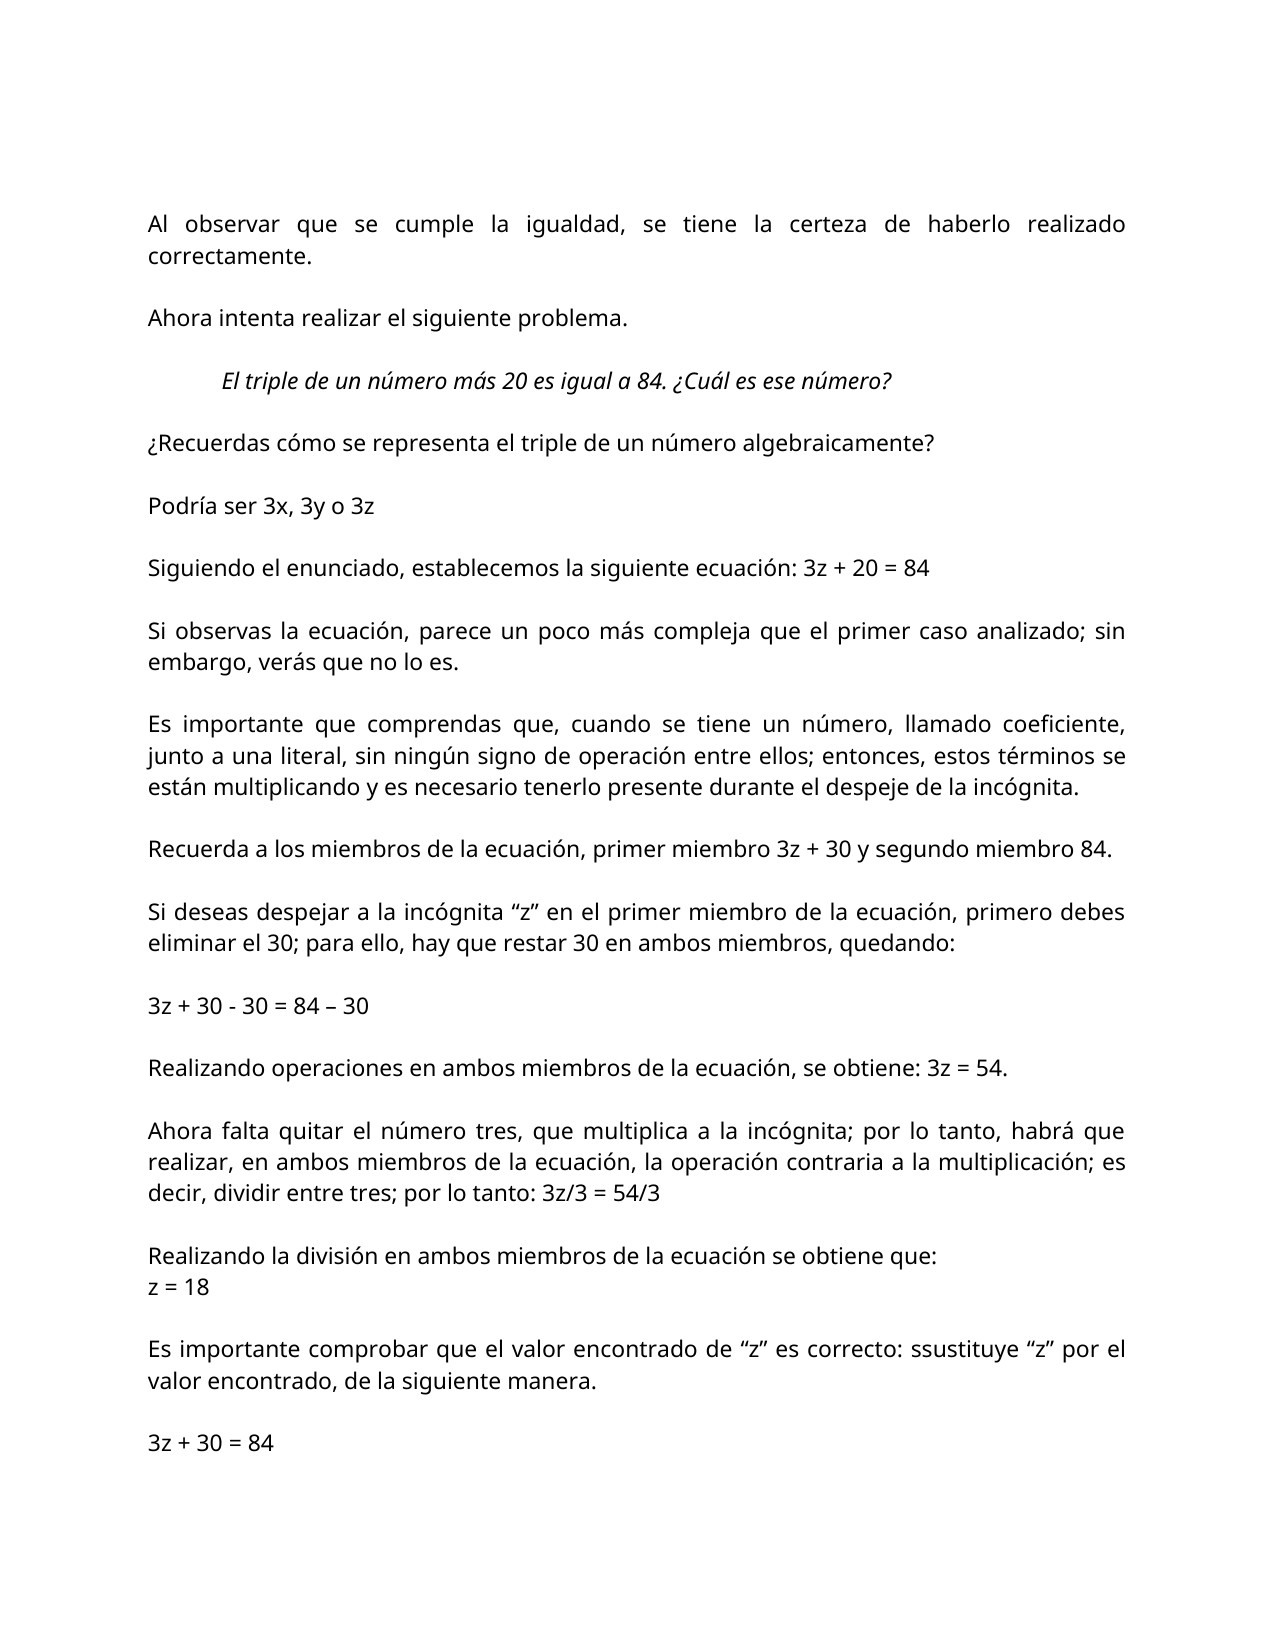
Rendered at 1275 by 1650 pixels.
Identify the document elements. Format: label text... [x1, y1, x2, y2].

text z = 18 [148, 1271, 1127, 1302]
text 3z + 30 = 84 [148, 1427, 1127, 1458]
text Al observar que se cumple la igualdad, se tiene la certeza de haberlo realizado correctamente. [148, 208, 1127, 271]
text Es importante comprobar que el valor encontrado de “z” es correcto: ssustituye “z” por el valor encontrado, de la siguiente manera. [148, 1333, 1127, 1396]
text Recuerda a los miembros de la ecuación, primer miembro 3z + 30 y segundo miembro 84. [148, 833, 1127, 865]
text ¿Recuerdas cómo se representa el triple de un número algebraicamente? [148, 427, 1127, 458]
text Realizando operaciones en ambos miembros de la ecuación, se obtiene: 3z = 54. [148, 1052, 1127, 1083]
text Ahora falta quitar el número tres, que multiplica a la incógnita; por lo tanto, habrá que realizar, en ambos miembros de la ecuación, la operación contraria a la multiplicación; es decir, dividir entre tres; por lo tanto: 3z/3 = 54/3 [148, 1115, 1127, 1208]
text Ahora intenta realizar el siguiente problema. [148, 302, 1127, 333]
text Es importante que comprendas que, cuando se tiene un número, llamado coeficiente, junto a una literal, sin ningún signo de operación entre ellos; entonces, estos términos se están multiplicando y es necesario tenerlo presente durante el despeje de la incógnita. [148, 708, 1127, 802]
text Si observas la ecuación, parece un poco más compleja que el primer caso analizado; sin embargo, verás que no lo es. [148, 615, 1127, 677]
text Siguiendo el enunciado, establecemos la siguiente ecuación: 3z + 20 = 84 [148, 552, 1127, 583]
text El triple de un número más 20 es igual a 84. ¿Cuál es ese número? [148, 365, 1127, 396]
text Podría ser 3x, 3y o 3z [148, 490, 1127, 521]
text Realizando la división en ambos miembros de la ecuación se obtiene que: [148, 1240, 1127, 1271]
text 3z + 30 - 30 = 84 – 30 [148, 990, 1127, 1021]
text Si deseas despejar a la incógnita “z” en el primer miembro de la ecuación, primero debes eliminar el 30; para ello, hay que restar 30 en ambos miembros, quedando: [148, 896, 1127, 958]
